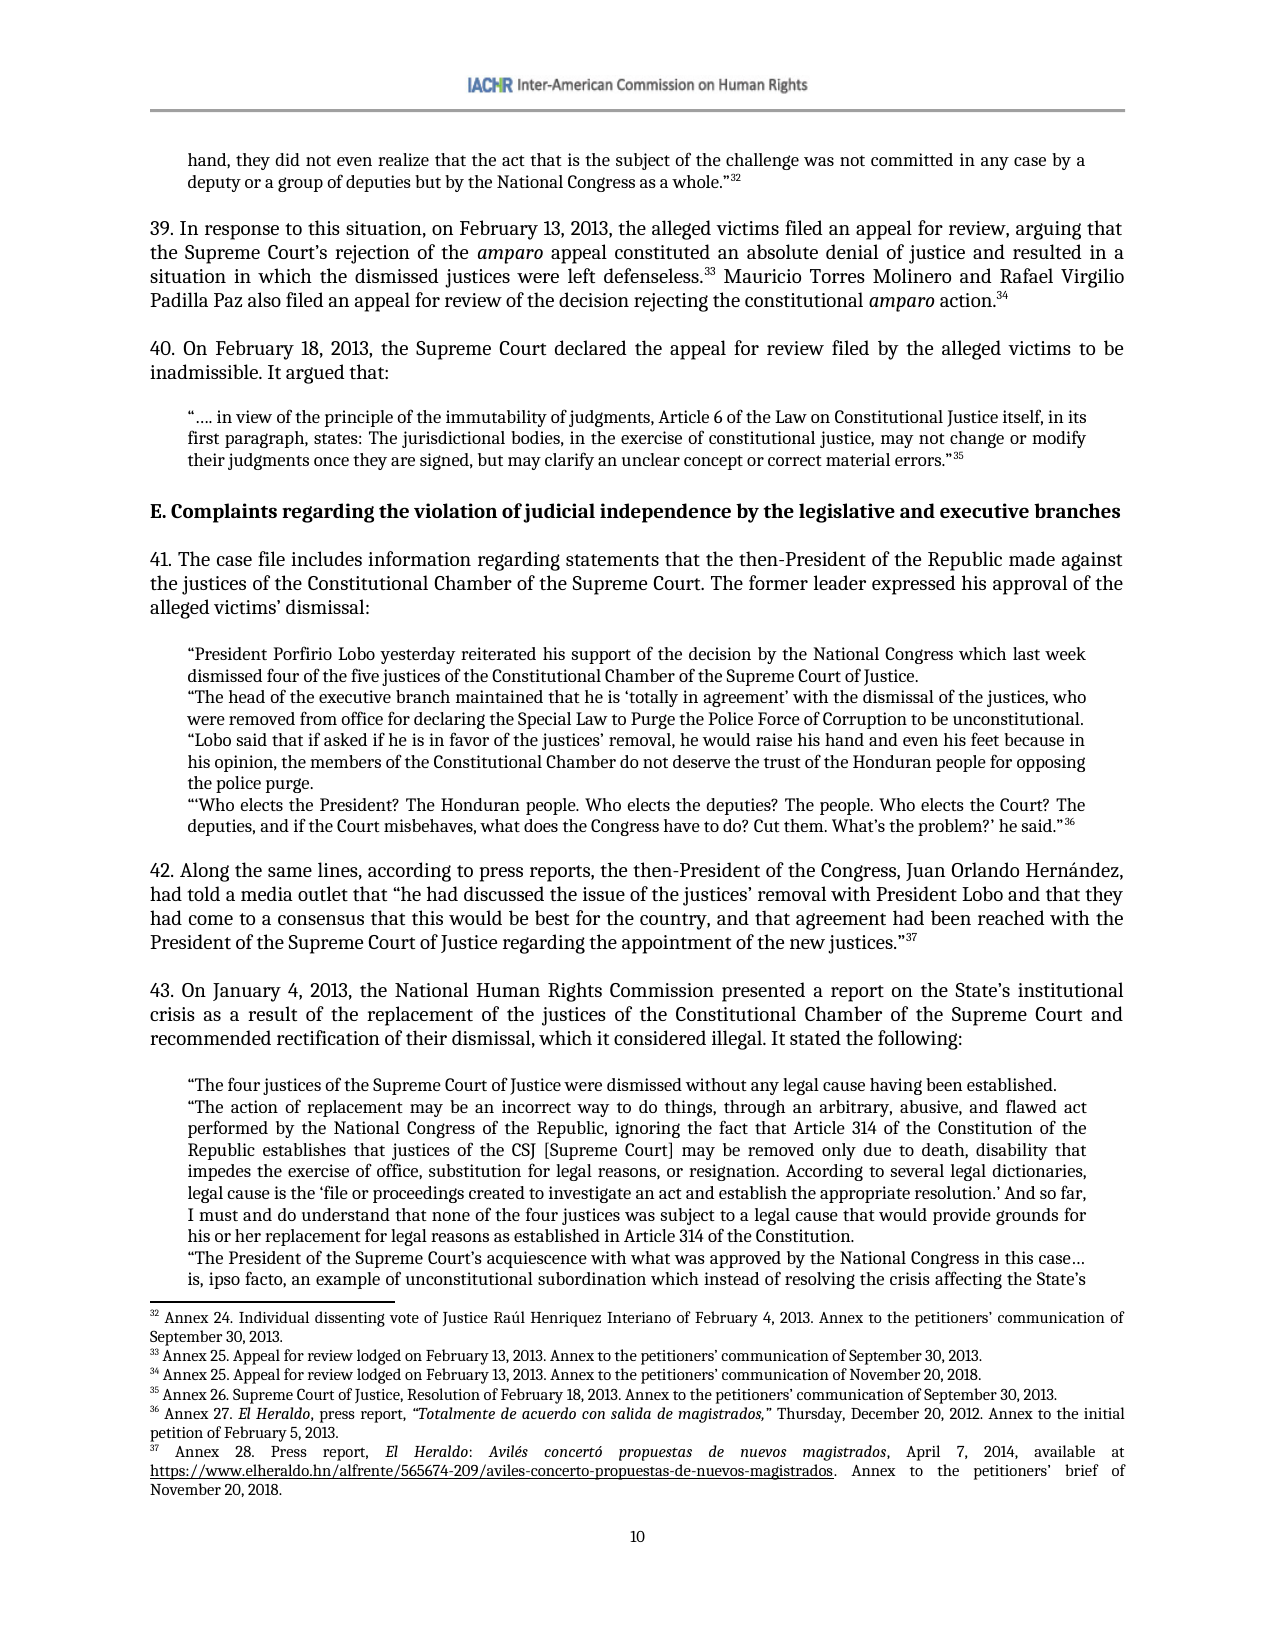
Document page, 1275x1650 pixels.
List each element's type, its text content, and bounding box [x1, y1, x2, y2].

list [187, 150, 1088, 193]
list 41. The case file includes information regarding statements that the then-President of the Republic made against the justices of the Constitutional Chamber of the Supreme Court. The former leader expressed his approval of the alleged victims’ dismissal: [150, 548, 1125, 619]
picture [456, 75, 819, 95]
subtitle E. Complaints regarding the violation of judicial independence by the legislative and executive branches [150, 500, 1125, 524]
list 39. In response to this situation, on February 13, 2013, the alleged victims filed an appeal for review, arguing that the Supreme Court’s rejection of the amparo appeal constituted an absolute denial of justice and resulted in a situation in which the dismissed justices were left defenseless. Mauricio Torres Molinero and Rafael Virgilio Padilla Paz also filed an appeal for review of the decision rejecting the constitutional amparo action. [150, 217, 1125, 313]
list “The four justices of the Supreme Court of Justice were dismissed without any legal cause having been established. [187, 1075, 1088, 1096]
list 43. On January 4, 2013, the National Human Rights Commission presented a report on the State’s institutional crisis as a result of the replacement of the justices of the Constitutional Chamber of the Supreme Court and recommended rectification of their dismissal, which it considered illegal. It stated the following: [150, 979, 1125, 1051]
list “The head of the executive branch maintained that he is ‘totally in agreement’ with the dismissal of the justices, who were removed from office for declaring the Special Law to Purge the Police Force of Corruption to be unconstitutional. [187, 687, 1088, 730]
list “‘Who elects the President? The Honduran people. Who elects the deputies? The people. Who elects the Court? The deputies, and if the Court misbehaves, what does the Congress have to do? Cut them. What’s the problem?’ he said.” [187, 794, 1088, 838]
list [187, 1247, 1088, 1290]
list “President Porfirio Lobo yesterday reiterated his support of the decision by the National Congress which last week dismissed four of the five justices of the Constitutional Chamber of the Supreme Court of Justice. [187, 643, 1088, 687]
list 42. Along the same lines, according to press reports, the then-President of the Congress, Juan Orlando Hernández, had told a media outlet that “he had discussed the issue of the justices’ removal with President Lobo and that they had come to a consensus that this would be best for the country, and that agreement had been reached with the President of the Supreme Court of Justice regarding the appointment of the new justices.” [150, 859, 1125, 955]
list “The action of replacement may be an incorrect way to do things, through an arbitrary, abusive, and flawed act performed by the National Congress of the Republic, ignoring the fact that Article 314 of the Constitution of the Republic establishes that justices of the CSJ [Supreme Court] may be removed only due to death, disability that impedes the exercise of office, substitution for legal reasons, or resignation. According to several legal dictionaries, legal cause is the ‘file or proceedings created to investigate an act and establish the appropriate resolution.’ And so far, I must and do understand that none of the four justices was subject to a legal cause that would provide grounds for his or her replacement for legal reasons as established in Article 314 of the Constitution. [187, 1096, 1088, 1247]
list “Lobo said that if asked if he is in favor of the justices’ removal, he would raise his hand and even his feet because in his opinion, the members of the Constitutional Chamber do not deserve the trust of the Honduran people for opposing the police purge. [187, 730, 1088, 794]
list “…. in view of the principle of the immutability of judgments, Article 6 of the Law on Constitutional Justice itself, in its first paragraph, states: The jurisdictional bodies, in the exercise of constitutional justice, may not change or modify their judgments once they are signed, but may clarify an unclear concept or correct material errors.” [187, 406, 1088, 471]
list 40. On February 18, 2013, the Supreme Court declared the appeal for review filed by the alleged victims to be inadmissible. It argued that: [150, 337, 1125, 385]
